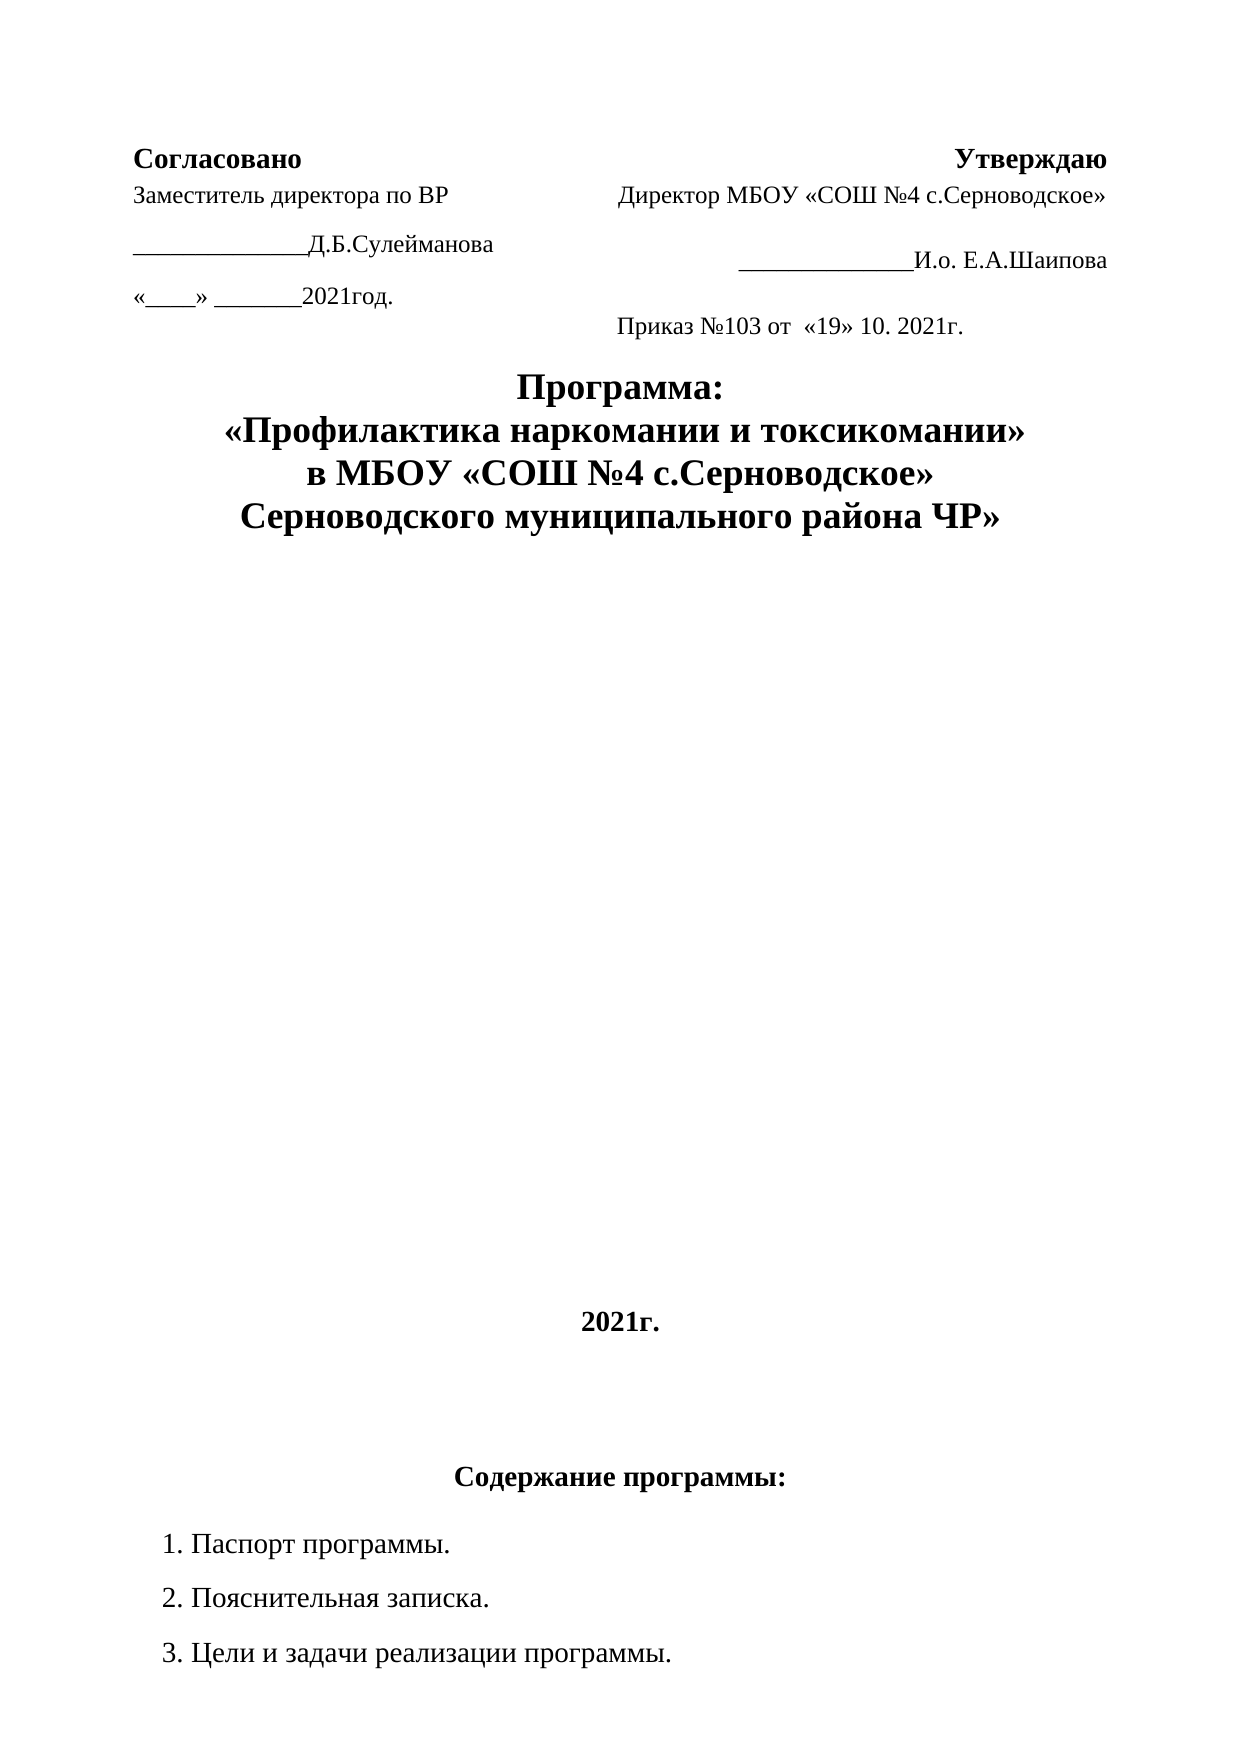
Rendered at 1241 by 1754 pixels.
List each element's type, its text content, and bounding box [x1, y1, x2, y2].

text Содержание программы: [89, 1459, 1152, 1493]
text 3. Цели и задачи реализации программы. [89, 1635, 1152, 1668]
text Программа: [89, 332, 1152, 408]
text Серноводского муниципального района ЧР» [89, 494, 1152, 537]
text 2. Пояснительная записка. [89, 1580, 1152, 1614]
table_header Утверждаю Директор МБОУ «СОШ №4 с.Серноводское» ______________И.о. Е.А.Шаипова Приказ №103 от «19» 10. 2021г. [605, 141, 1118, 364]
text «Профилактика наркомании и токсикомании» [89, 408, 1152, 451]
text 2021г. [89, 1304, 1152, 1338]
text 1. Паспорт программы. [89, 1526, 1152, 1560]
text в МБОУ «СОШ №4 с.Серноводское» [89, 451, 1152, 494]
table_header Согласовано Заместитель директора по ВР ______________Д.Б.Сулейманова «____» _______2021год. [122, 141, 605, 364]
